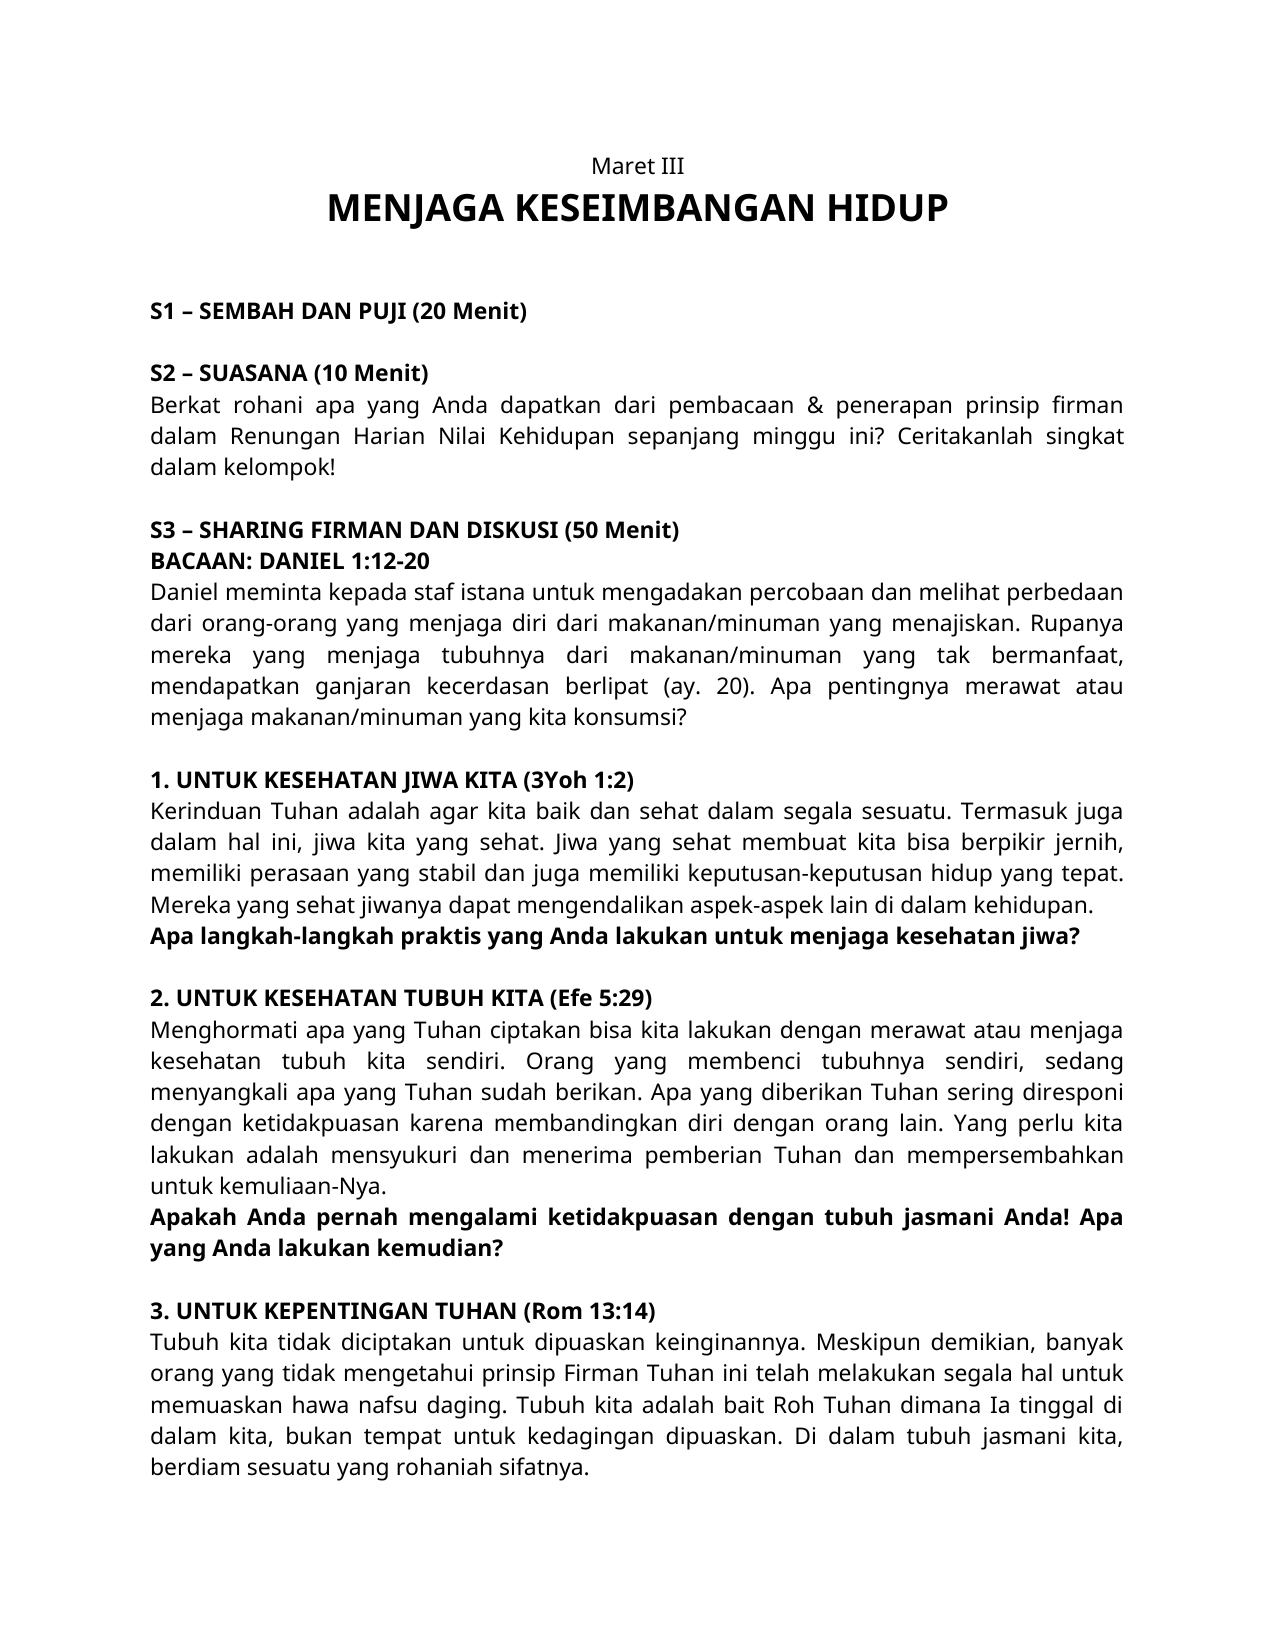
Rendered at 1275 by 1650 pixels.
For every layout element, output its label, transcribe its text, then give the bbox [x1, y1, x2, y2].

text S2 – SUASANA (10 Menit) [150, 357, 1125, 388]
text Apa langkah-langkah praktis yang Anda lakukan untuk menjaga kesehatan jiwa? [150, 920, 1125, 951]
text Berkat rohani apa yang Anda dapatkan dari pembacaan & penerapan prinsip firman dalam Renungan Harian Nilai Kehidupan sepanjang minggu ini? Ceritakanlah singkat dalam kelompok! [150, 388, 1125, 482]
text MENJAGA KESEIMBANGAN HIDUP [150, 181, 1125, 232]
text BACAAN: DANIEL 1:12-20 [150, 545, 1125, 576]
text S1 – SEMBAH DAN PUJI (20 Menit) [150, 295, 1125, 326]
text Menghormati apa yang Tuhan ciptakan bisa kita lakukan dengan merawat atau menjaga kesehatan tubuh kita sendiri. Orang yang membenci tubuhnya sendiri, sedang menyangkali apa yang Tuhan sudah berikan. Apa yang diberikan Tuhan sering diresponi dengan ketidakpuasan karena membandingkan diri dengan orang lain. Yang perlu kita lakukan adalah mensyukuri dan menerima pemberian Tuhan dan mempersembahkan untuk kemuliaan-Nya. [150, 1013, 1125, 1201]
text 1. UNTUK KESEHATAN JIWA KITA (3Yoh 1:2) [150, 763, 1125, 795]
text S3 – SHARING FIRMAN DAN DISKUSI (50 Menit) [150, 513, 1125, 545]
text Apakah Anda pernah mengalami ketidakpuasan dengan tubuh jasmani Anda! Apa yang Anda lakukan kemudian? [150, 1201, 1125, 1263]
text 2. UNTUK KESEHATAN TUBUH KITA (Efe 5:29) [150, 982, 1125, 1013]
text Tubuh kita tidak diciptakan untuk dipuaskan keinginannya. Meskipun demikian, banyak orang yang tidak mengetahui prinsip Firman Tuhan ini telah melakukan segala hal untuk memuaskan hawa nafsu daging. Tubuh kita adalah bait Roh Tuhan dimana Ia tinggal di dalam kita, bukan tempat untuk kedagingan dipuaskan. Di dalam tubuh jasmani kita, berdiam sesuatu yang rohaniah sifatnya. [150, 1326, 1125, 1482]
text Daniel meminta kepada staf istana untuk mengadakan percobaan dan melihat perbedaan dari orang-orang yang menjaga diri dari makanan/minuman yang menajiskan. Rupanya mereka yang menjaga tubuhnya dari makanan/minuman yang tak bermanfaat, mendapatkan ganjaran kecerdasan berlipat (ay. 20). Apa pentingnya merawat atau menjaga makanan/minuman yang kita konsumsi? [150, 576, 1125, 732]
text 3. UNTUK KEPENTINGAN TUHAN (Rom 13:14) [150, 1295, 1125, 1326]
text Kerinduan Tuhan adalah agar kita baik dan sehat dalam segala sesuatu. Termasuk juga dalam hal ini, jiwa kita yang sehat. Jiwa yang sehat membuat kita bisa berpikir jernih, memiliki perasaan yang stabil dan juga memiliki keputusan-keputusan hidup yang tepat. Mereka yang sehat jiwanya dapat mengendalikan aspek-aspek lain di dalam kehidupan. [150, 795, 1125, 920]
text Maret III [150, 150, 1125, 181]
